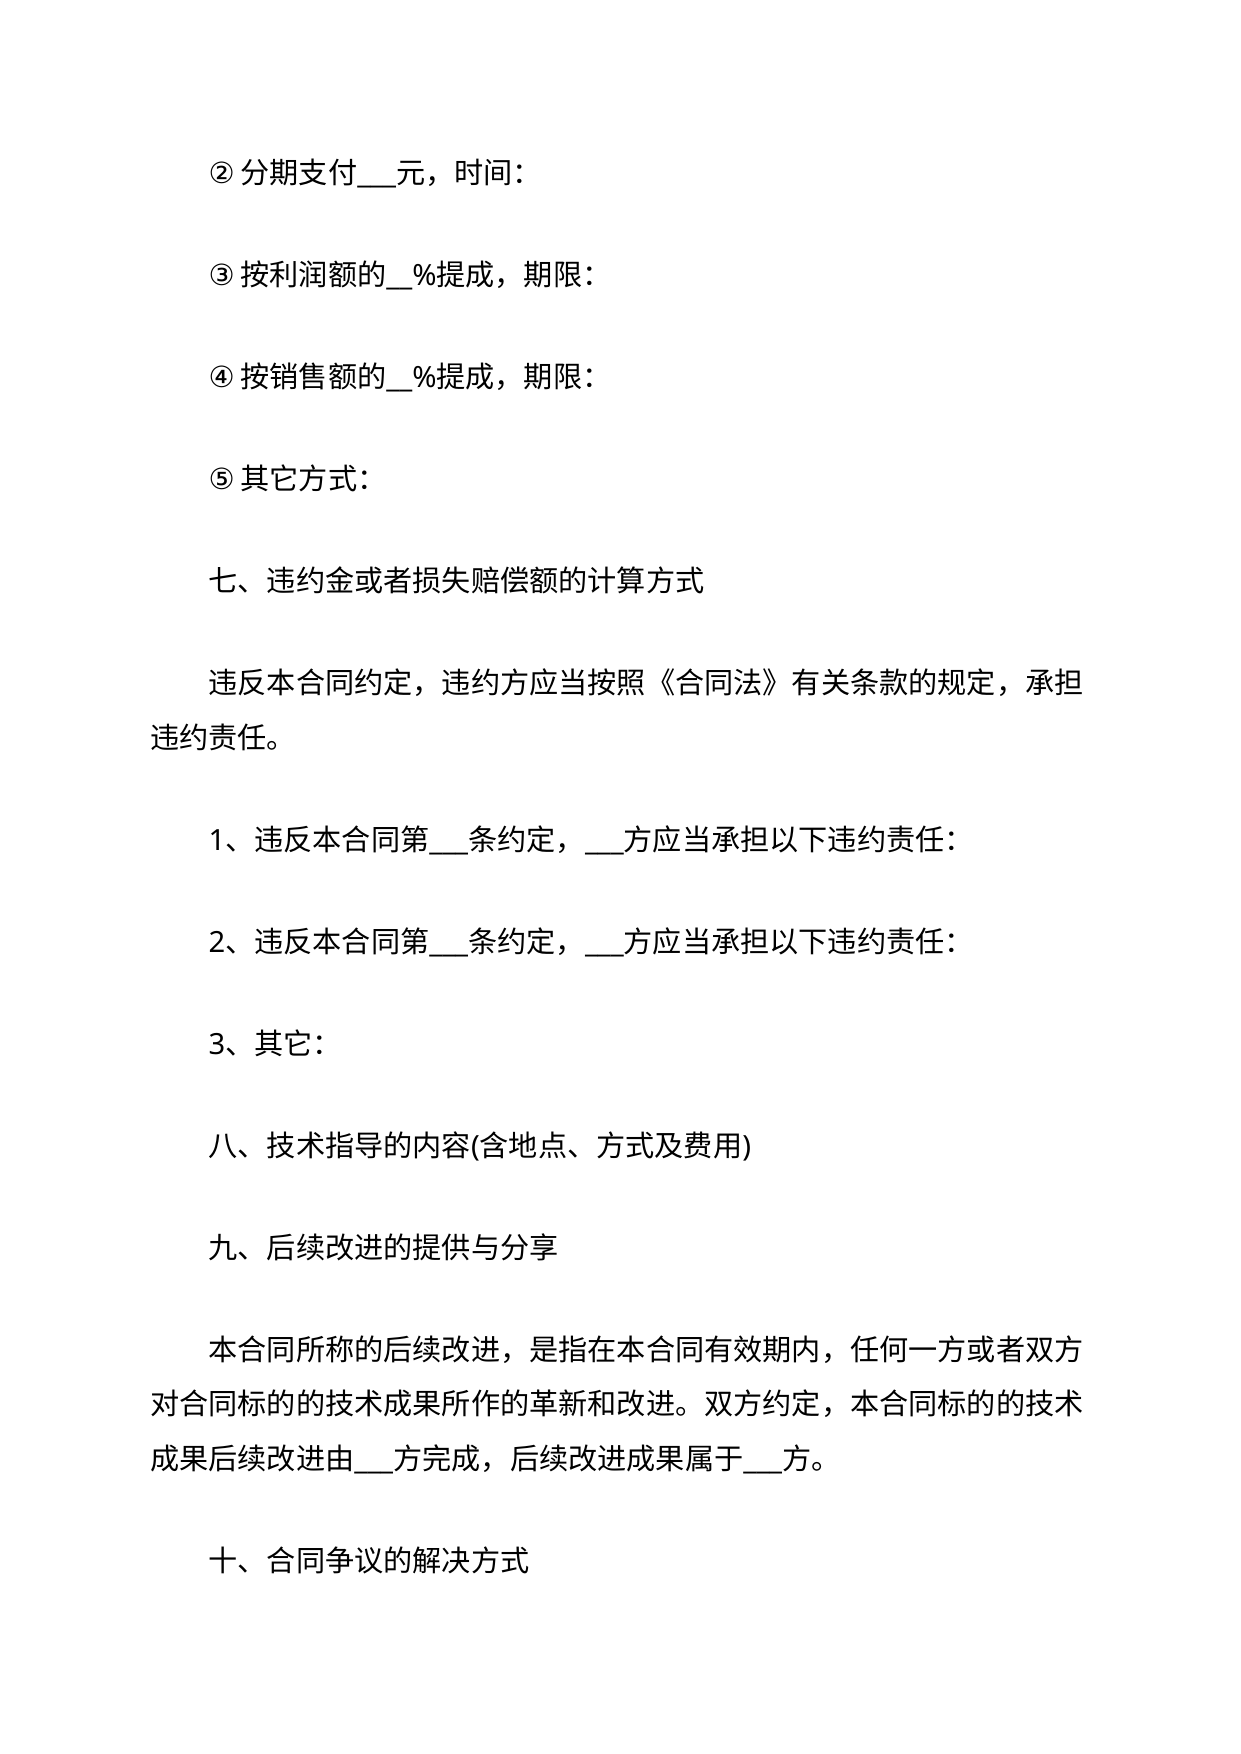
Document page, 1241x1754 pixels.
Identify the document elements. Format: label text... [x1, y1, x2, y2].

text 1、违反本合同第___条约定，___方应当承担以下违约责任： [150, 816, 1090, 859]
text 八、技术指导的内容(含地点、方式及费用) [150, 1122, 1090, 1165]
text 七、违约金或者损失赔偿额的计算方式 [150, 558, 1090, 600]
text ⑤其它方式： [150, 456, 1090, 498]
text 违反本合同约定，违约方应当按照《合同法》有关条款的规定，承担违约责任。 [150, 660, 1090, 757]
text ②分期支付___元，时间： [150, 150, 1090, 192]
text 九、后续改进的提供与分享 [150, 1224, 1090, 1267]
text 3、其它： [150, 1020, 1090, 1063]
text ③按利润额的__%提成，期限： [150, 252, 1090, 294]
text 2、违反本合同第___条约定，___方应当承担以下违约责任： [150, 918, 1090, 961]
text ④按销售额的__%提成，期限： [150, 354, 1090, 396]
text 十、合同争议的解决方式 [150, 1538, 1090, 1580]
text 本合同所称的后续改进，是指在本合同有效期内，任何一方或者双方对合同标的的技术成果所作的革新和改进。双方约定，本合同标的的技术成果后续改进由___方完成，后续改进成果属于___方。 [150, 1326, 1090, 1478]
